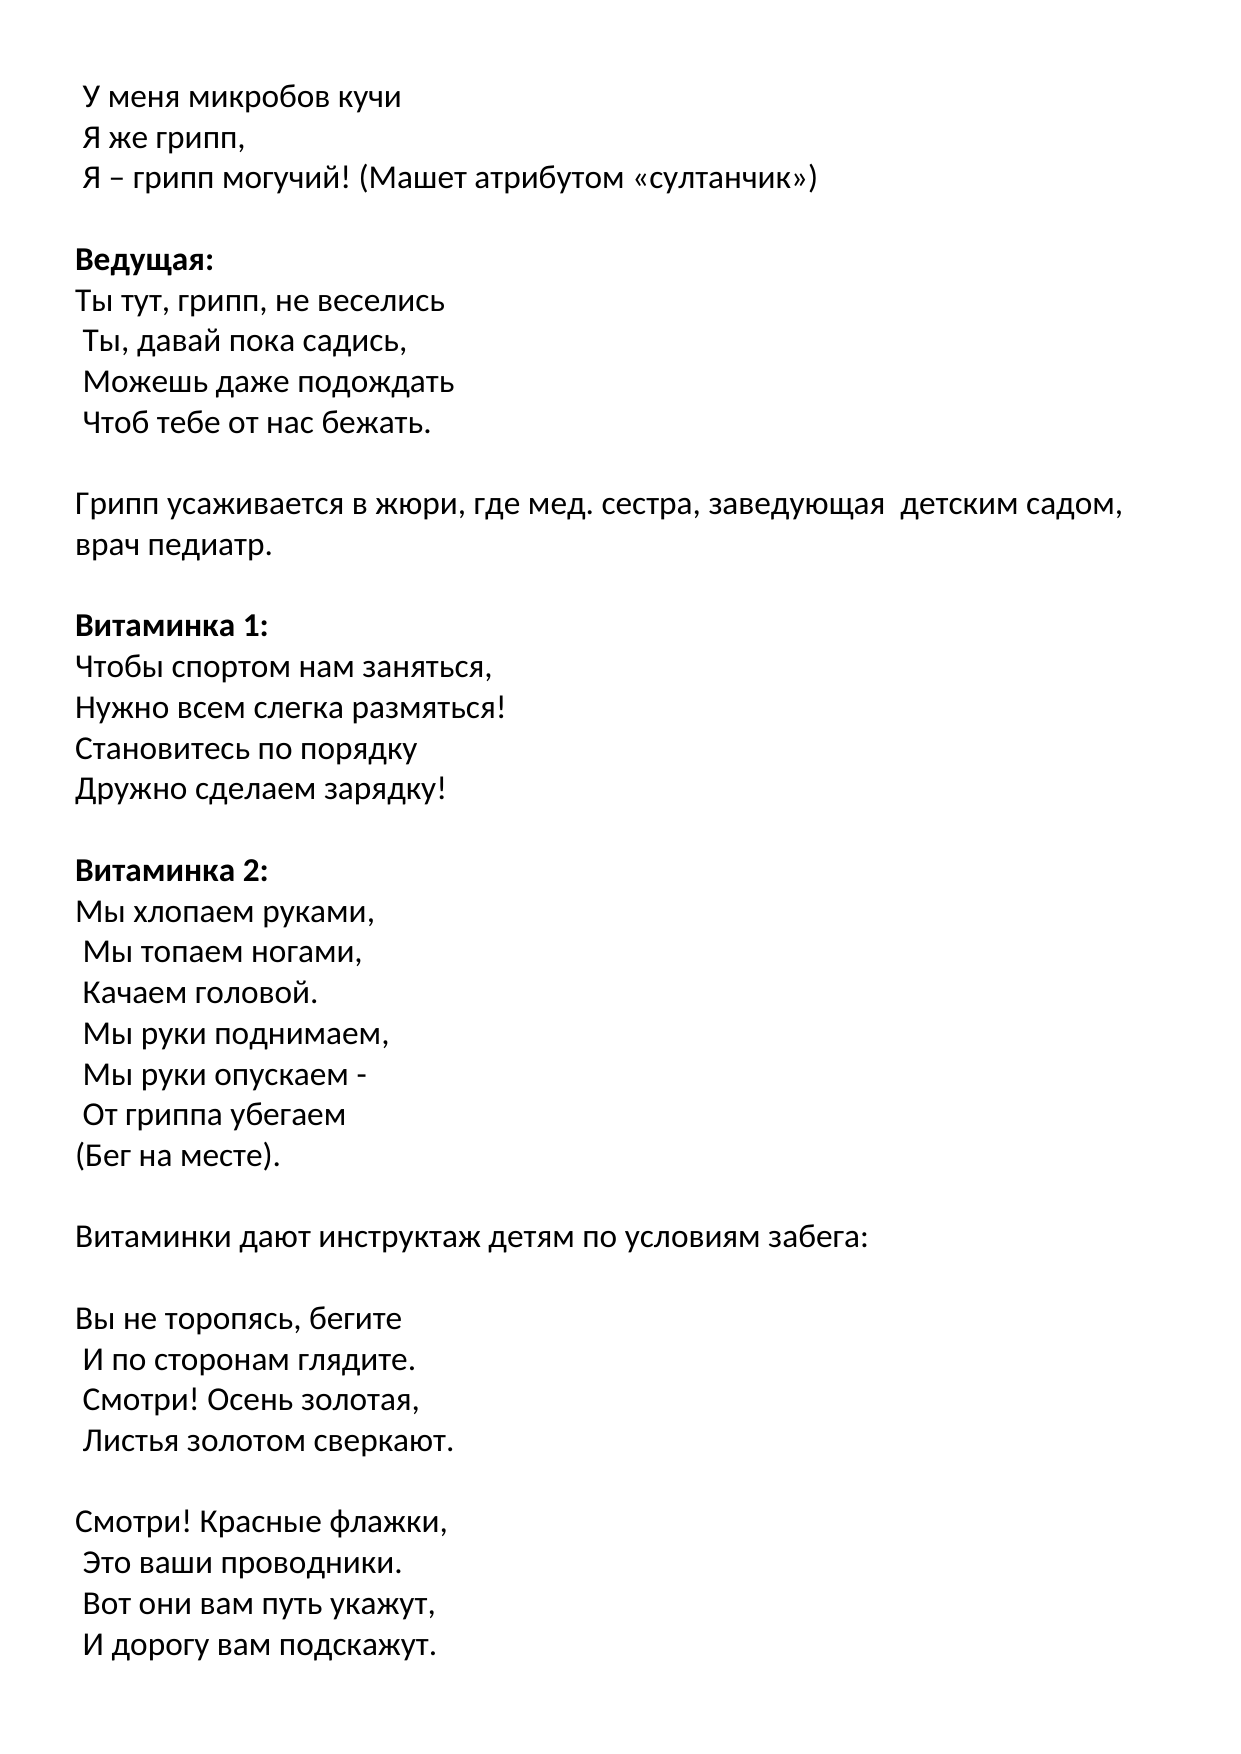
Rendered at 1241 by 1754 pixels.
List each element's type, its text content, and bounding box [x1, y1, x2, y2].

text Нужно всем слегка размяться! [75, 686, 1165, 727]
text Качаем головой. [75, 971, 1165, 1012]
text И по сторонам глядите. [75, 1338, 1165, 1378]
text От гриппа убегаем [75, 1093, 1165, 1134]
text Витаминка 1: [75, 604, 1165, 645]
text Это ваши проводники. [75, 1541, 1165, 1582]
text Вы не торопясь, бегите [75, 1297, 1165, 1338]
text (Бег на месте). [75, 1134, 1165, 1175]
text И дорогу вам подскажут. [75, 1623, 1165, 1663]
text Грипп усаживается в жюри, где мед. сестра, заведующая детским садом, врач педиатр. [75, 482, 1165, 564]
text Мы руки поднимаем, [75, 1012, 1165, 1052]
text Мы топаем ногами, [75, 930, 1165, 971]
text Ведущая: [75, 238, 1165, 279]
text Я же грипп, [75, 116, 1165, 156]
text Чтобы спортом нам заняться, [75, 645, 1165, 686]
text Дружно сделаем зарядку! [75, 767, 1165, 808]
text Смотри! Красные флажки, [75, 1501, 1165, 1541]
text Мы руки опускаем - [75, 1052, 1165, 1093]
text У меня микробов кучи [75, 75, 1165, 116]
text Я – грипп могучий! (Машет атрибутом «султанчик») [75, 156, 1165, 197]
text Смотри! Осень золотая, [75, 1378, 1165, 1419]
text Становитесь по порядку [75, 727, 1165, 767]
text Витаминки дают инструктаж детям по условиям забега: [75, 1215, 1165, 1256]
text Чтоб тебе от нас бежать. [75, 401, 1165, 442]
text Ты тут, грипп, не веселись [75, 279, 1165, 319]
text Можешь даже подождать [75, 360, 1165, 401]
text Витаминка 2: [75, 849, 1165, 889]
text Вот они вам путь укажут, [75, 1582, 1165, 1623]
text Листья золотом сверкают. [75, 1419, 1165, 1460]
text Мы хлопаем руками, [75, 889, 1165, 930]
text Ты, давай пока садись, [75, 319, 1165, 360]
